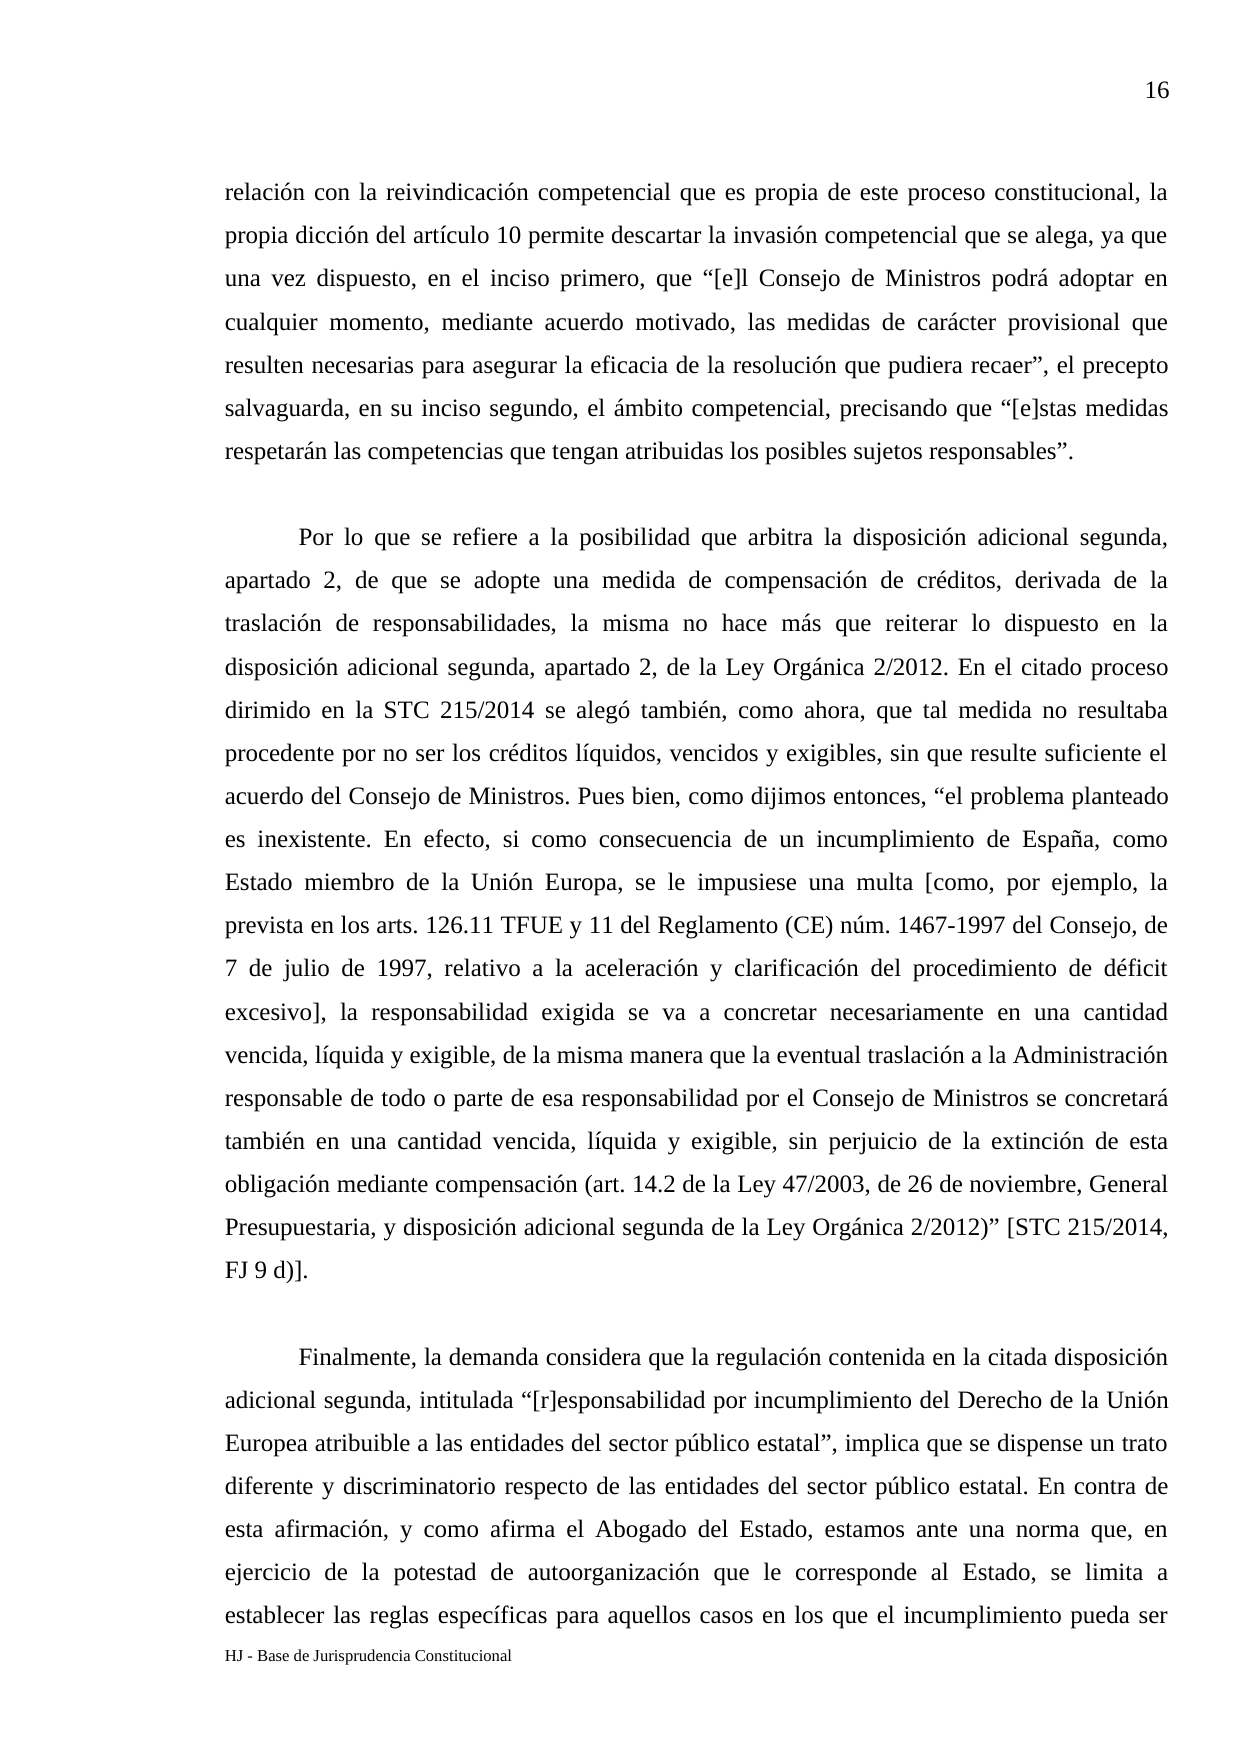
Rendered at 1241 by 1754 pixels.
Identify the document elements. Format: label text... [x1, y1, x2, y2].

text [224, 177, 1169, 465]
text Por lo que se refiere a la posibilidad que arbitra la disposición adicional segunda, apartado 2, de que se adopte una medida de compensación de créditos, derivada de la traslación de responsabilidades, la misma no hace más que reiterar lo dispuesto en la disposición adicional segunda, apartado 2, de la Ley Orgánica 2/2012. En el citado proceso dirimido en la STC 215/2014 se alegó también, como ahora, que tal medida no resultaba procedente por no ser los créditos líquidos, vencidos y exigibles, sin que resulte suficiente el acuerdo del Consejo de Ministros. Pues bien, como dijimos entonces, “el problema planteado es inexistente. En efecto, si como consecuencia de un incumplimiento de España, como Estado miembro de la Unión Europa, se le impusiese una multa [como, por ejemplo, la prevista en los arts. 126.11 TFUE y 11 del Reglamento (CE) núm. 1467-1997 del Consejo, de 7 de julio de 1997, relativo a la aceleración y clarificación del procedimiento de déficit excesivo], la responsabilidad exigida se va a concretar necesariamente en una cantidad vencida, líquida y exigible, de la misma manera que la eventual traslación a la Administración responsable de todo o parte de esa responsabilidad por el Consejo de Ministros se concretará también en una cantidad vencida, líquida y exigible, sin perjuicio de la extinción de esta obligación mediante compensación (art. 14.2 de la Ley 47/2003, de 26 de noviembre, General Presupuestaria, y disposición adicional segunda de la Ley Orgánica 2/2012)” [STC 215/2014, FJ 9 d)]. [224, 522, 1169, 1284]
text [224, 1342, 1169, 1629]
